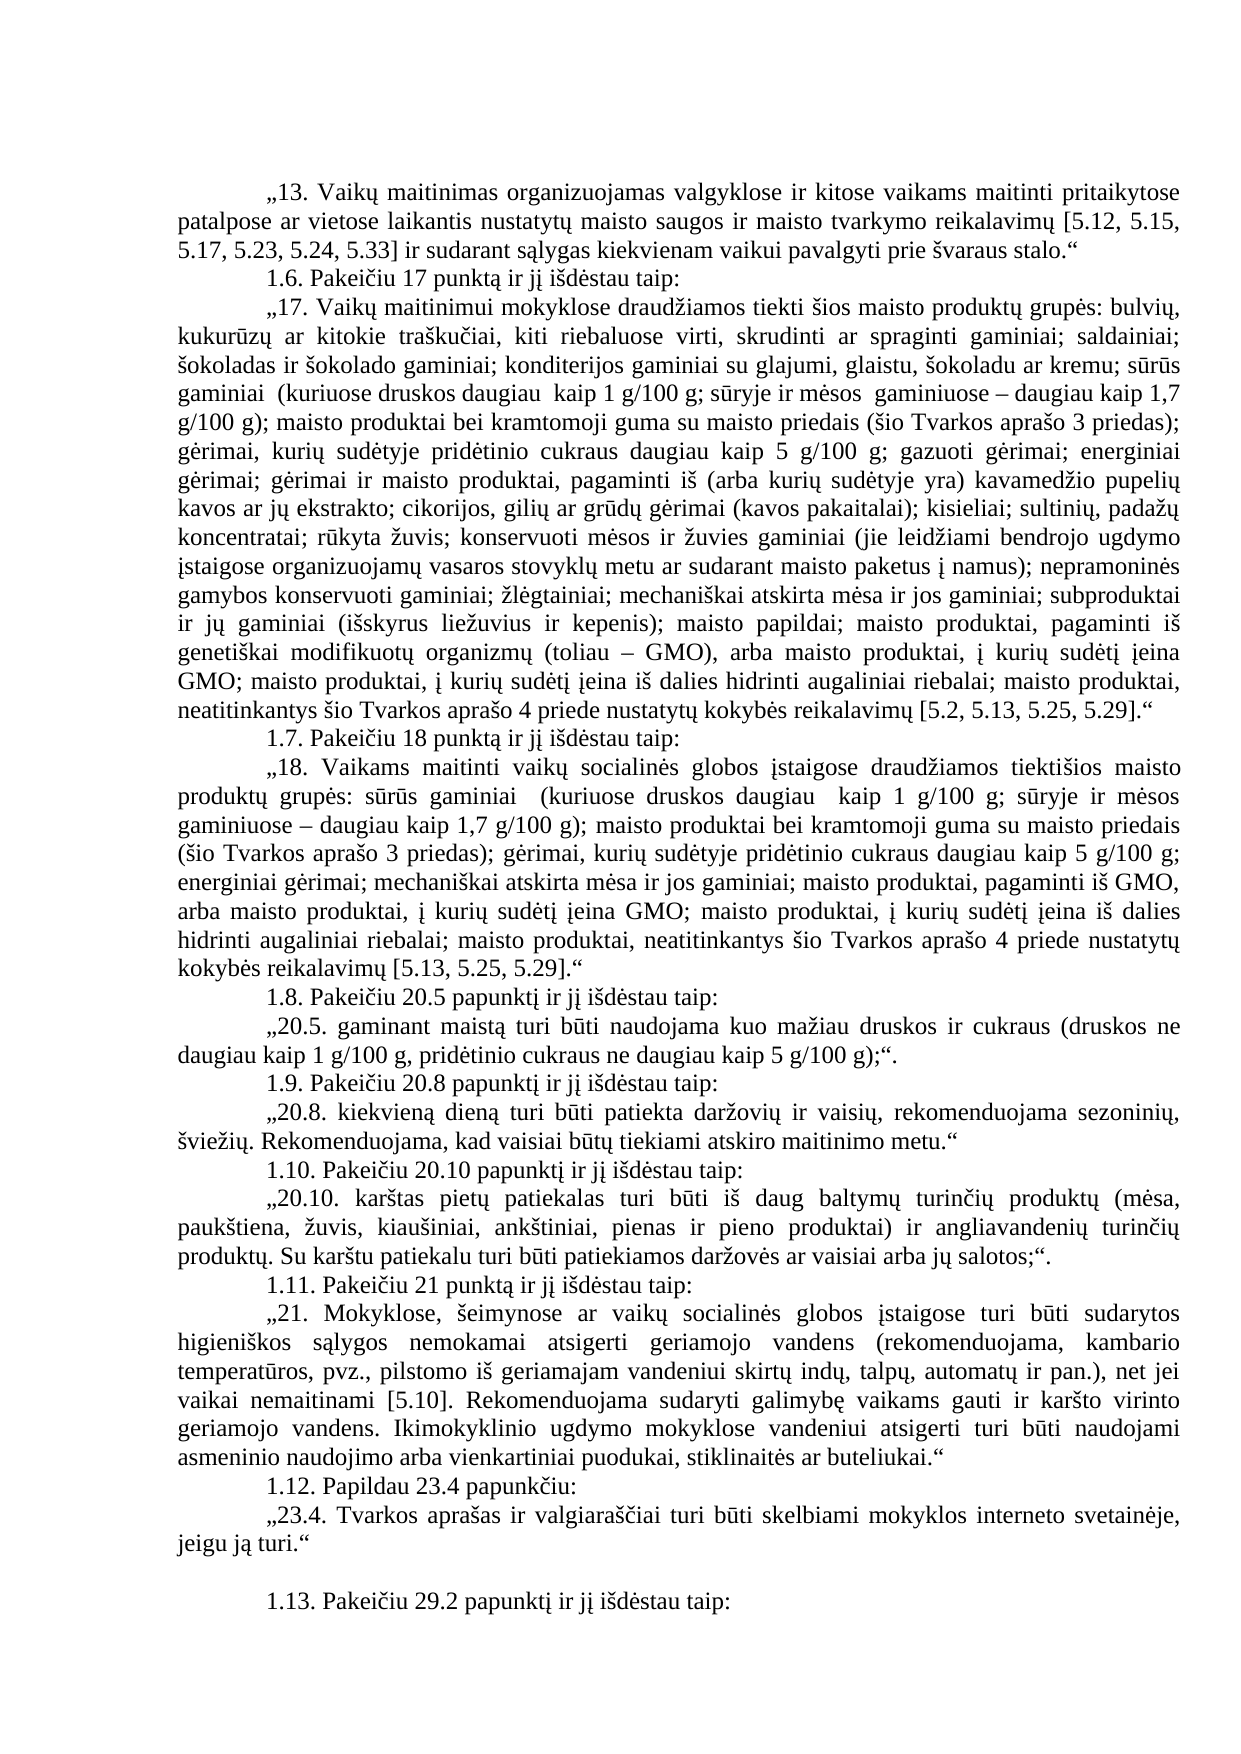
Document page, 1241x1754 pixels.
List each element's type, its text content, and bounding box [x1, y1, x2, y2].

text 1.6. Pakeičiu 17 punktą ir jį išdėstau taip: [177, 263, 1181, 292]
text „21. Mokyklose, šeimynose ar vaikų socialinės globos įstaigose turi būti sudarytos higieniškos sąlygos nemokamai atsigerti geriamojo vandens (rekomenduojama, kambario temperatūros, pvz., pilstomo iš geriamajam vandeniui skirtų indų, talpų, automatų ir pan.), net jei vaikai nemaitinami [5.10]. Rekomenduojama sudaryti galimybę vaikams gauti ir karšto virinto geriamojo vandens. Ikimokyklinio ugdymo mokyklose vandeniui atsigerti turi būti naudojami asmeninio naudojimo arba vienkartiniai puodukai, stiklinaitės ar buteliukai.“ [177, 1298, 1181, 1471]
text „18. Vaikams maitinti vaikų socialinės globos įstaigose draudžiamos tiektišios maisto produktų grupės: sūrūs gaminiai (kuriuose druskos daugiau kaip 1 g/100 g; sūryje ir mėsos gaminiuose – daugiau kaip 1,7 g/100 g); maisto produktai bei kramtomoji guma su maisto priedais (šio Tvarkos aprašo 3 priedas); gėrimai, kurių sudėtyje pridėtinio cukraus daugiau kaip 5 g/100 g; energiniai gėrimai; mechaniškai atskirta mėsa ir jos gaminiai; maisto produktai, pagaminti iš GMO, arba maisto produktai, į kurių sudėtį įeina GMO; maisto produktai, į kurių sudėtį įeina iš dalies hidrinti augaliniai riebalai; maisto produktai, neatitinkantys šio Tvarkos aprašo 4 priede nustatytų kokybės reikalavimų [5.13, 5.25, 5.29].“ [177, 752, 1181, 982]
text 1.13. Pakeičiu 29.2 papunktį ir jį išdėstau taip: [177, 1586, 1181, 1615]
text „23.4. Tvarkos aprašas ir valgiaraščiai turi būti skelbiami mokyklos interneto svetainėje, jeigu ją turi.“ [177, 1500, 1181, 1557]
text 1.7. Pakeičiu 18 punktą ir jį išdėstau taip: [177, 723, 1181, 752]
text 1.11. Pakeičiu 21 punktą ir jį išdėstau taip: [177, 1270, 1181, 1298]
text 1.9. Pakeičiu 20.8 papunktį ir jį išdėstau taip: [177, 1068, 1181, 1097]
text „13. Vaikų maitinimas organizuojamas valgyklose ir kitose vaikams maitinti pritaikytose patalpose ar vietose laikantis nustatytų maisto saugos ir maisto tvarkymo reikalavimų [5.12, 5.15, 5.17, 5.23, 5.24, 5.33] ir sudarant sąlygas kiekvienam vaikui pavalgyti prie švaraus stalo.“ [177, 177, 1181, 263]
text „20.8. kiekvieną dieną turi būti patiekta daržovių ir vaisių, rekomenduojama sezoninių, šviežių. Rekomenduojama, kad vaisiai būtų tiekiami atskiro maitinimo metu.“ [177, 1097, 1181, 1155]
text 1.10. Pakeičiu 20.10 papunktį ir jį išdėstau taip: [177, 1155, 1181, 1183]
text „20.10. karštas pietų patiekalas turi būti iš daug baltymų turinčių produktų (mėsa, paukštiena, žuvis, kiaušiniai, ankštiniai, pienas ir pieno produktai) ir angliavandenių turinčių produktų. Su karštu patiekalu turi būti patiekiamos daržovės ar vaisiai arba jų salotos;“. [177, 1183, 1181, 1270]
text 1.8. Pakeičiu 20.5 papunktį ir jį išdėstau taip: [177, 982, 1181, 1011]
text „20.5. gaminant maistą turi būti naudojama kuo mažiau druskos ir cukraus (druskos ne daugiau kaip 1 g/100 g, pridėtinio cukraus ne daugiau kaip 5 g/100 g);“. [177, 1011, 1181, 1068]
text „17. Vaikų maitinimui mokyklose draudžiamos tiekti šios maisto produktų grupės: bulvių, kukurūzų ar kitokie traškučiai, kiti riebaluose virti, skrudinti ar spraginti gaminiai; saldainiai; šokoladas ir šokolado gaminiai; konditerijos gaminiai su glajumi, glaistu, šokoladu ar kremu; sūrūs gaminiai (kuriuose druskos daugiau kaip 1 g/100 g; sūryje ir mėsos gaminiuose – daugiau kaip 1,7 g/100 g); maisto produktai bei kramtomoji guma su maisto priedais (šio Tvarkos aprašo 3 priedas); gėrimai, kurių sudėtyje pridėtinio cukraus daugiau kaip 5 g/100 g; gazuoti gėrimai; energiniai gėrimai; gėrimai ir maisto produktai, pagaminti iš (arba kurių sudėtyje yra) kavamedžio pupelių kavos ar jų ekstrakto; cikorijos, gilių ar grūdų gėrimai (kavos pakaitalai); kisieliai; sultinių, padažų koncentratai; rūkyta žuvis; konservuoti mėsos ir žuvies gaminiai (jie leidžiami bendrojo ugdymo įstaigose organizuojamų vasaros stovyklų metu ar sudarant maisto paketus į namus); nepramoninės gamybos konservuoti gaminiai; žlėgtainiai; mechaniškai atskirta mėsa ir jos gaminiai; subproduktai ir jų gaminiai (išskyrus liežuvius ir kepenis); maisto papildai; maisto produktai, pagaminti iš genetiškai modifikuotų organizmų (toliau – GMO), arba maisto produktai, į kurių sudėtį įeina GMO; maisto produktai, į kurių sudėtį įeina iš dalies hidrinti augaliniai riebalai; maisto produktai, neatitinkantys šio Tvarkos aprašo 4 priede nustatytų kokybės reikalavimų [5.2, 5.13, 5.25, 5.29].“ [177, 292, 1181, 723]
text 1.12. Papildau 23.4 papunkčiu: [177, 1471, 1181, 1500]
